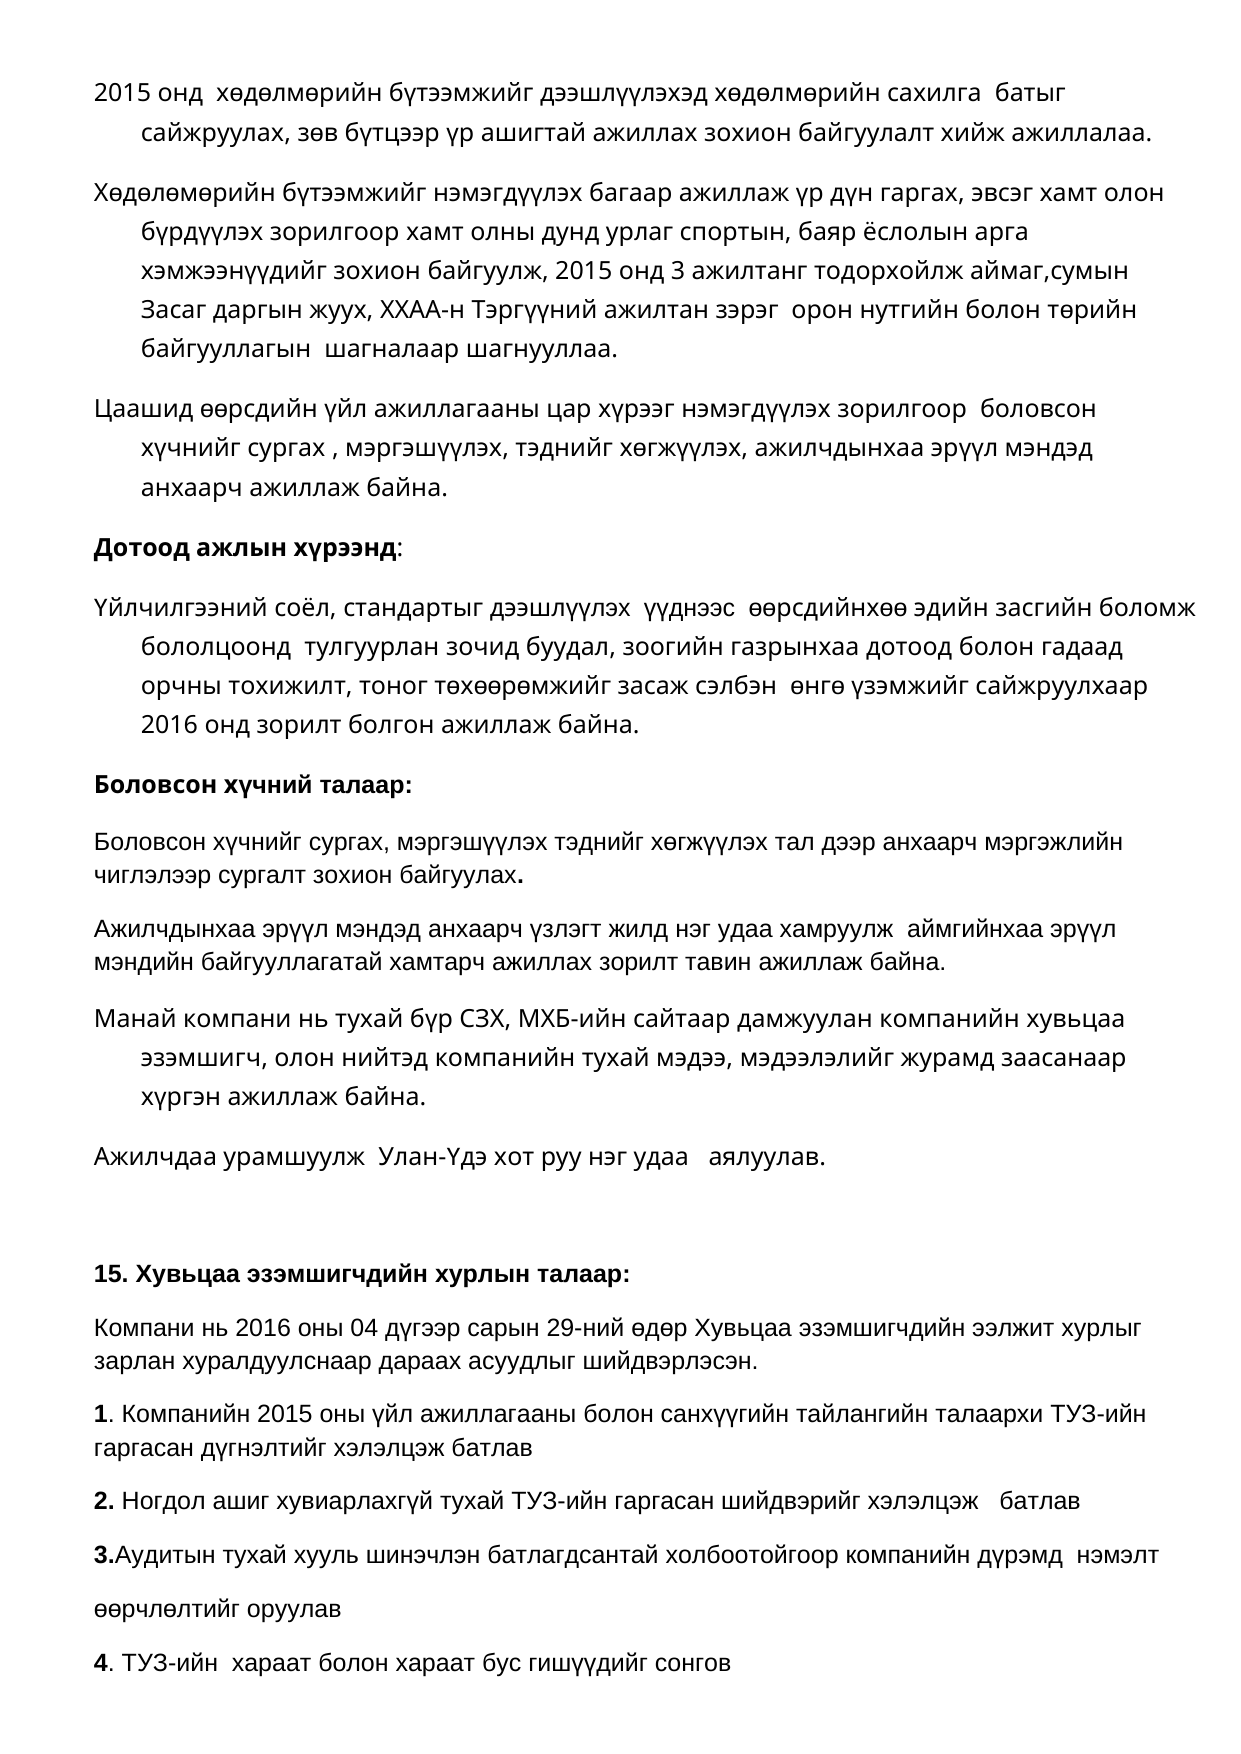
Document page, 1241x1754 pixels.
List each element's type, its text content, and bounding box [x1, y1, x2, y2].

text Хөдөлөмөрийн бүтээмжийг нэмэгдүүлэх багаар ажиллаж үр дүн гаргах, эвсэг хамт олон бүрдүүлэх зорилгоор хамт олны дунд урлаг спортын, баяр ёслолын арга хэмжээнүүдийг зохион байгуулж, 2015 онд 3 ажилтанг тодорхойлж аймаг,сумын Засаг даргын жуух, ХХАА-н Тэргүүний ажилтан зэрэг орон нутгийн болон төрийн байгууллагын шагналаар шагнууллаа. [94, 174, 1200, 365]
text Боловсон хүчнийг сургах, мэргэшүүлэх тэднийг хөгжүүлэх тал дээр анхаарч мэргэжлийн чиглэлээр сургалт зохион байгуулах. [94, 827, 1200, 888]
text 2015 онд хөдөлмөрийн бүтээмжийг дээшлүүлэхэд хөдөлмөрийн сахилга батыг сайжруулах, зөв бүтцээр үр ашигтай ажиллах зохион байгуулалт хийж ажиллалаа. [94, 75, 1200, 148]
text 15. Хувьцаа эзэмшигчдийн хурлын талаар: [94, 1259, 1200, 1287]
text Цаашид өөрсдийн үйл ажиллагааны цар хүрээг нэмэгдүүлэх зорилгоор боловсон хүчнийг сургах , мэргэшүүлэх, тэднийг хөгжүүлэх, ажилчдынхаа эрүүл мэндэд анхаарч ажиллаж байна. [94, 391, 1200, 503]
text Үйлчилгээний соёл, стандартыг дээшлүүлэх үүднээс өөрсдийнхөө эдийн засгийн боломж бололцоонд тулгуурлан зочид буудал, зоогийн газрынхаа дотоод болон гадаад орчны тохижилт, тоног төхөөрөмжийг засаж сэлбэн өнгө үзэмжийг сайжруулхаар 2016 онд зорилт болгон ажиллаж байна. [94, 589, 1200, 741]
text 4. ТУЗ-ийн хараат болон хараат бус гишүүдийг сонгов [94, 1648, 1200, 1677]
text Дотоод ажлын хүрээнд: [94, 529, 1200, 563]
text Компани нь 2016 оны 04 дүгээр сарын 29-ний өдөр Хувьцаа эзэмшигчдийн ээлжит хурлыг зарлан хуралдуулснаар дараах асуудлыг шийдвэрлэсэн. [94, 1313, 1200, 1374]
text 1. Компанийн 2015 оны үйл ажиллагааны болон санхүүгийн тайлангийн талаархи ТУЗ-ийн гаргасан дүгнэлтийг хэлэлцэж батлав [94, 1399, 1200, 1461]
text Ажилчдаа урамшуулж Улан-Үдэ хот руу нэг удаа аялуулав. [94, 1139, 1200, 1173]
text өөрчлөлтийг оруулав [94, 1594, 1200, 1623]
text Манай компани нь тухай бүр СЗХ, МХБ-ийн сайтаар дамжуулан компанийн хувьцаа эзэмшигч, олон нийтэд компанийн тухай мэдээ, мэдээлэлийг журамд заасанаар хүргэн ажиллаж байна. [94, 1000, 1200, 1113]
text Боловсон хүчний талаар: [94, 767, 1200, 801]
text 3.Аудитын тухай хууль шинэчлэн батлагдсантай холбоотойгоор компанийн дүрэмд нэмэлт [94, 1540, 1200, 1569]
text Ажилчдынхаа эрүүл мэндэд анхаарч үзлэгт жилд нэг удаа хамруулж аймгийнхаа эрүүл мэндийн байгууллагатай хамтарч ажиллах зорилт тавин ажиллаж байна. [94, 913, 1200, 975]
text 2. Ногдол ашиг хувиарлахгүй тухай ТУЗ-ийн гаргасан шийдвэрийг хэлэлцэж батлав [94, 1486, 1200, 1515]
